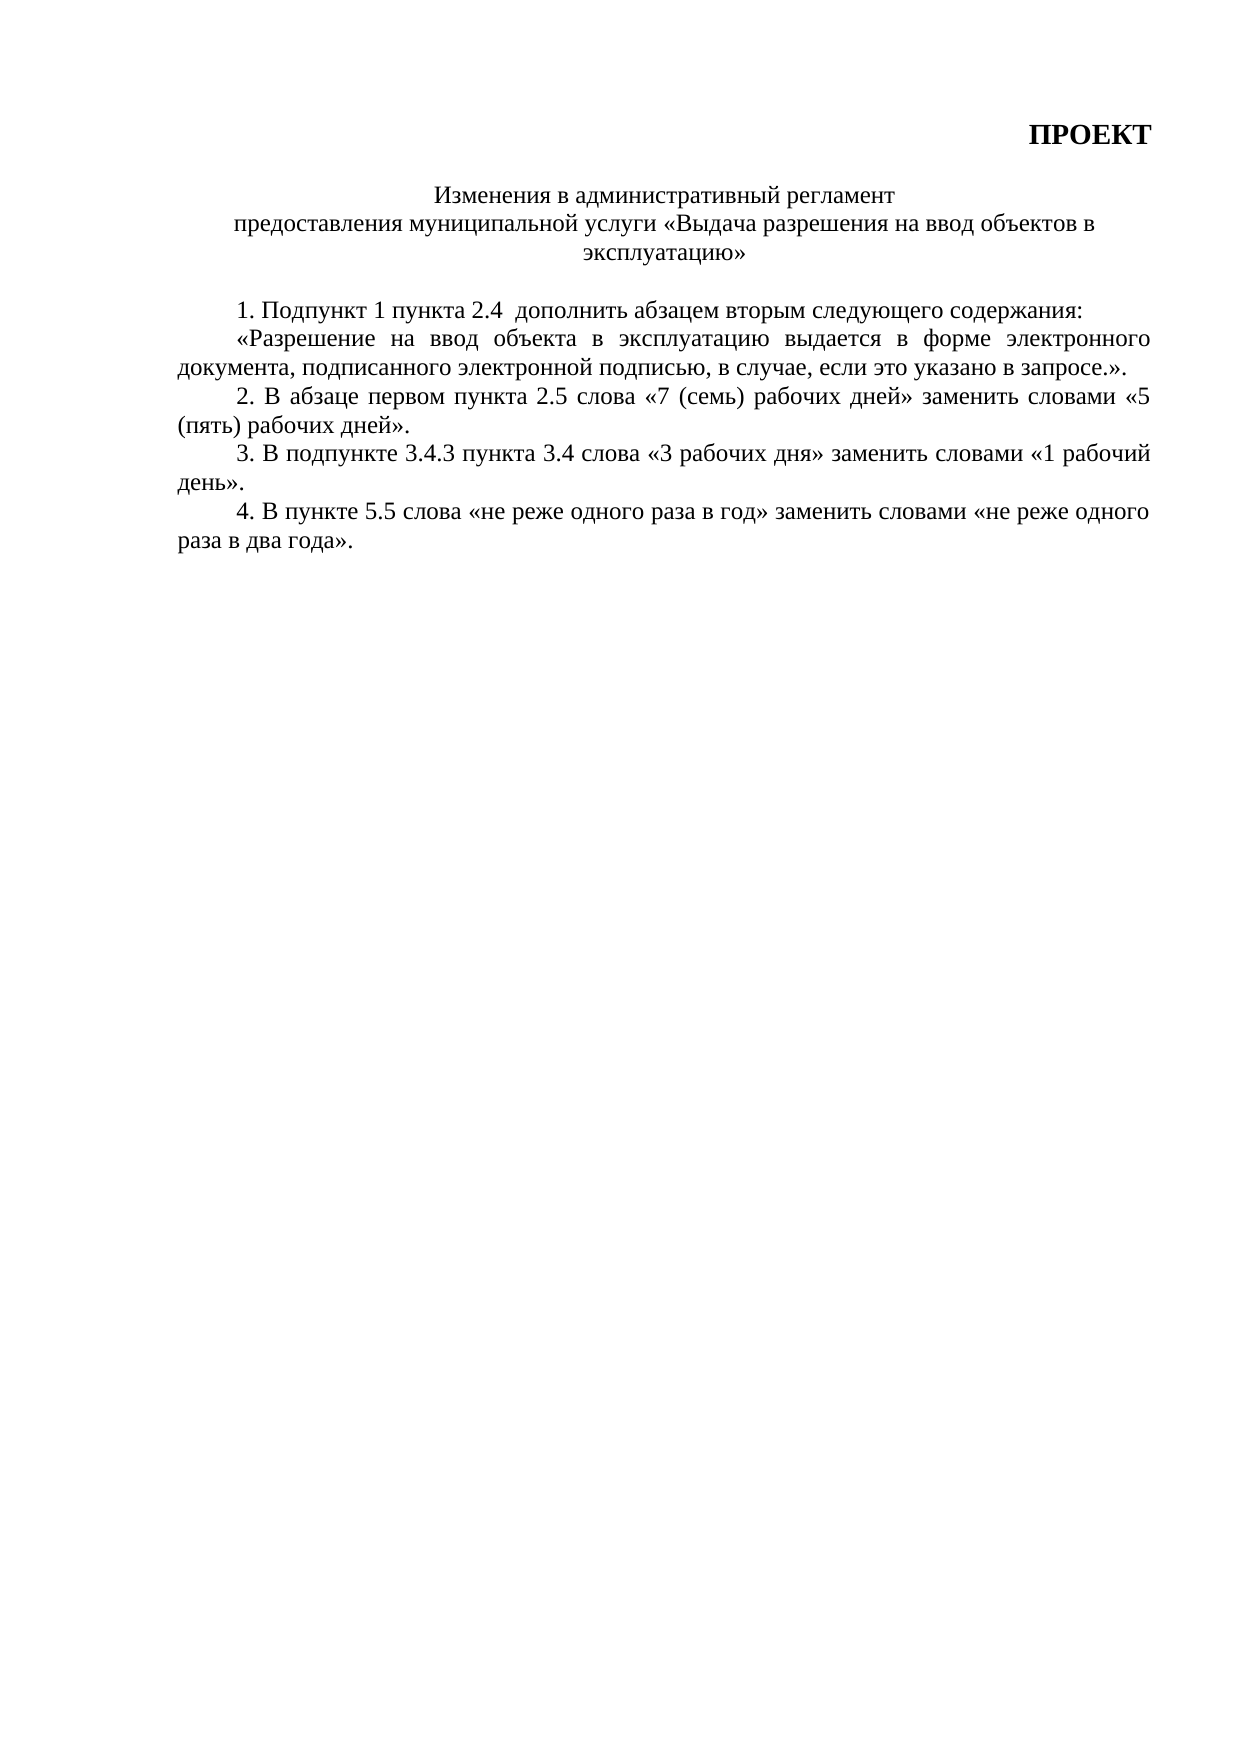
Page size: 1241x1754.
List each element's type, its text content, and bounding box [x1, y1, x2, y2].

text 1. Подпункт 1 пункта 2.4 дополнить абзацем вторым следующего содержания: [177, 295, 1152, 323]
text «Разрешение на ввод объекта в эксплуатацию выдается в форме электронного документа, подписанного электронной подписью, в случае, если это указано в запросе.». [177, 323, 1152, 381]
text 2. В абзаце первом пункта 2.5 слова «7 (семь) рабочих дней» заменить словами «5 (пять) рабочих дней». [177, 381, 1152, 438]
text Изменения в административный регламент [177, 180, 1152, 208]
text 4. В пункте 5.5 слова «не реже одного раза в год» заменить словами «не реже одного раза в два года». [177, 496, 1152, 553]
text ПРОЕКТ [177, 117, 1152, 151]
text 3. В подпункте 3.4.3 пункта 3.4 слова «3 рабочих дня» заменить словами «1 рабочий день». [177, 438, 1152, 496]
text предоставления муниципальной услуги «Выдача разрешения на ввод объектов в эксплуатацию» [177, 208, 1152, 266]
